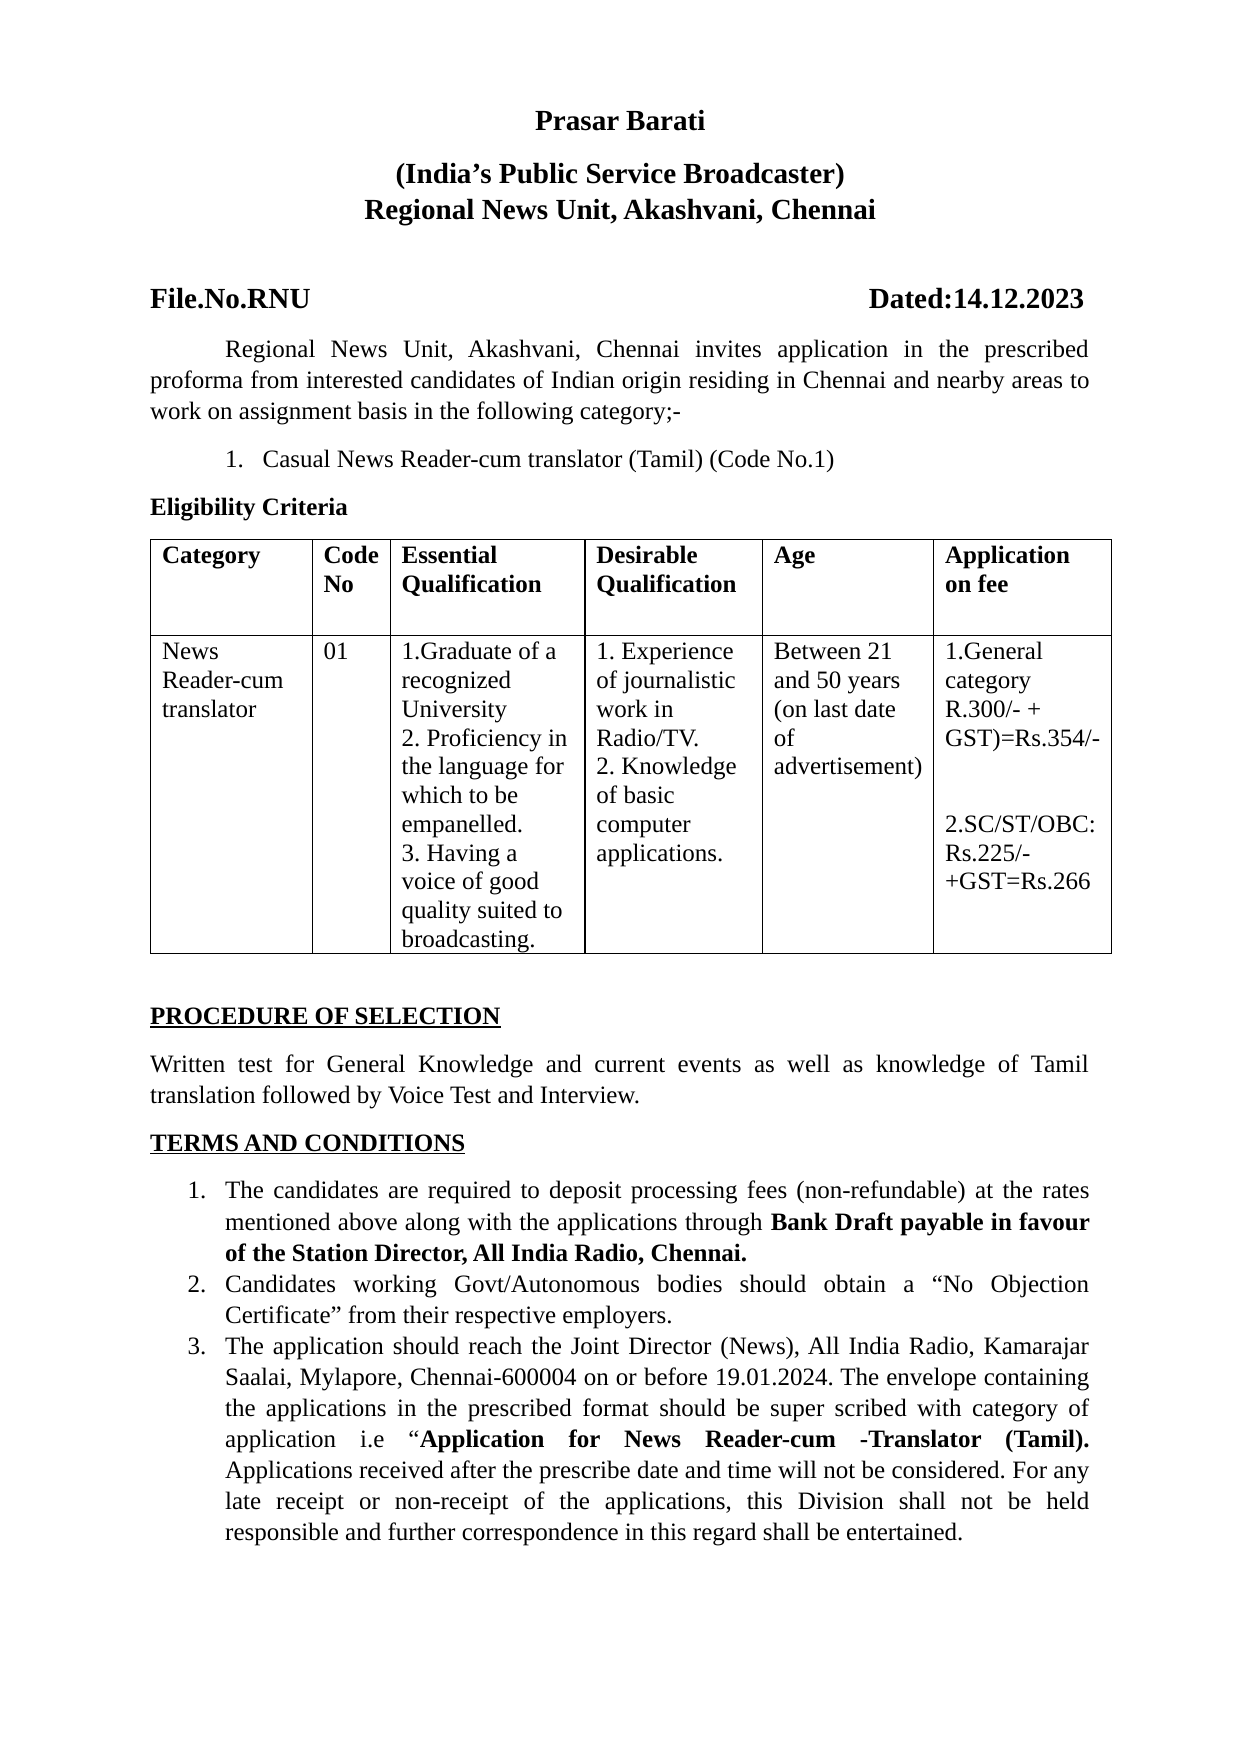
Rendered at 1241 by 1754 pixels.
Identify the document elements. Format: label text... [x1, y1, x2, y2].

text TERMS AND CONDITIONS [150, 1128, 1090, 1157]
list The application should reach the Joint Director (News), All India Radio, Kamarajar Saalai, Mylapore, Chennai-600004 on or before 19.01.2024. The envelope containing the applications in the prescribed format should be super scribed with category of application i.e “Application for News Reader-cum -Translator (Tamil). Applications received after the prescribe date and time will not be considered. For any late receipt or non-receipt of the applications, this Division shall not be held responsible and further correspondence in this regard shall be entertained. [187, 1331, 1090, 1546]
list Casual News Reader-cum translator (Tamil) (Code No.1) [225, 444, 1090, 473]
list The candidates are required to deposit processing fees (non-refundable) at the rates mentioned above along with the applications through Bank Draft payable in favour of the Station Director, All India Radio, Chennai. [187, 1176, 1090, 1266]
text Regional News Unit, Akashvani, Chennai [150, 192, 1090, 226]
text Written test for General Knowledge and current events as well as knowledge of Tamil translation followed by Voice Test and Interview. [150, 1049, 1090, 1109]
table_cell Between 21 and 50 years (on last date of advertisement) [763, 636, 933, 953]
text (India’s Public Service Broadcaster) [150, 156, 1090, 190]
table_cell News Reader-cum translator [151, 636, 312, 953]
text Regional News Unit, Akashvani, Chennai invites application in the prescribed proforma from interested candidates of Indian origin residing in Chennai and nearby areas to work on assignment basis in the following category;- [150, 334, 1090, 425]
list Candidates working Govt/Autonomous bodies should obtain a “No Objection Certificate” from their respective employers. [187, 1269, 1090, 1328]
table_header Essential Qualification [391, 540, 584, 635]
table_header Application on fee [934, 540, 1111, 635]
text PROCEDURE OF SELECTION [150, 1001, 1090, 1030]
table_header Code No [313, 540, 390, 635]
table_cell 1. Experience of journalistic work in Radio/TV. 2. Knowledge of basic computer applications. [586, 636, 762, 953]
table_header Desirable Qualification [586, 540, 762, 635]
text Prasar Barati [150, 103, 1090, 137]
table_header Age [763, 540, 933, 635]
table_cell 1.General category R.300/- + GST)=Rs.354/- 2.SC/ST/OBC: Rs.225/-+GST=Rs.266 [934, 636, 1111, 953]
table_header Category [151, 540, 312, 635]
table_cell 01 [313, 636, 390, 953]
table_cell 1.Graduate of a recognized University 2. Proficiency in the language for which to be empanelled. 3. Having a voice of good quality suited to broadcasting. [391, 636, 584, 953]
text File.No.RNU Dated:14.12.2023 [150, 281, 1090, 315]
text Eligibility Criteria [150, 492, 1090, 520]
